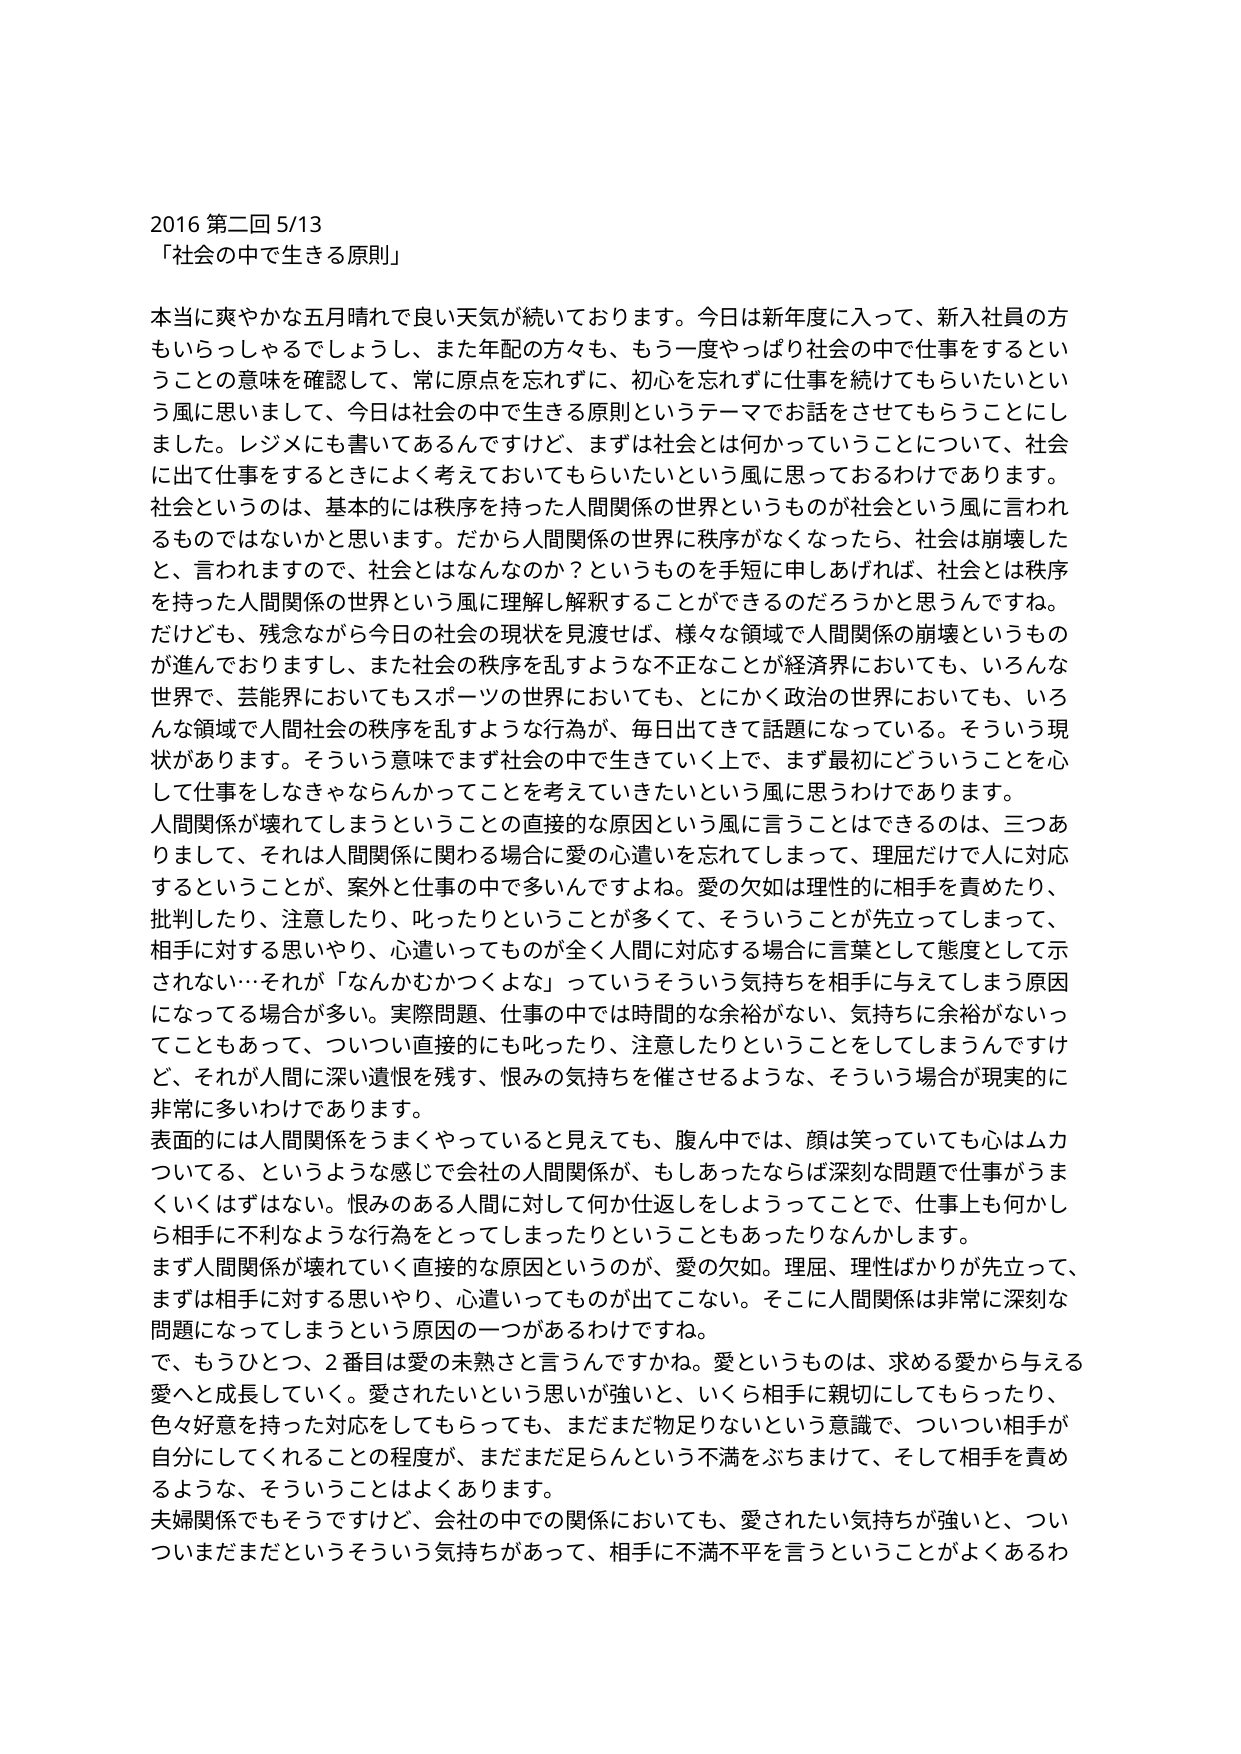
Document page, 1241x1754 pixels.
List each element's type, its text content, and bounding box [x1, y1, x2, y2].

text 本当に爽やかな五月晴れで良い天気が続いております。今日は新年度に入って、新入社員の方もいらっしゃるでしょうし、また年配の方々も、もう一度やっぱり社会の中で仕事をするということの意味を確認して、常に原点を忘れずに、初心を忘れずに仕事を続けてもらいたいという風に思いまして、今日は社会の中で生きる原則というテーマでお話をさせてもらうことにしました。レジメにも書いてあるんですけど、まずは社会とは何かっていうことについて、社会に出て仕事をするときによく考えておいてもらいたいという風に思っておるわけであります。社会というのは、基本的には秩序を持った人間関係の世界というものが社会という風に言われるものではないかと思います。だから人間関係の世界に秩序がなくなったら、社会は崩壊したと、言われますので、社会とはなんなのか？というものを手短に申しあげれば、社会とは秩序を持った人間関係の世界という風に理解し解釈することができるのだろうかと思うんですね。だけども、残念ながら今日の社会の現状を見渡せば、様々な領域で人間関係の崩壊というものが進んでおりますし、また社会の秩序を乱すような不正なことが経済界においても、いろんな世界で、芸能界においてもスポーツの世界においても、とにかく政治の世界においても、いろんな領域で人間社会の秩序を乱すような行為が、毎日出てきて話題になっている。そういう現状があります。そういう意味でまず社会の中で生きていく上で、まず最初にどういうことを心して仕事をしなきゃならんかってことを考えていきたいという風に思うわけであります。 [150, 300, 1090, 807]
text 表面的には人間関係をうまくやっていると見えても、腹ん中では、顔は笑っていても心はムカついてる、というような感じで会社の人間関係が、もしあったならば深刻な問題で仕事がうまくいくはずはない。恨みのある人間に対して何か仕返しをしようってことで、仕事上も何かしら相手に不利なような行為をとってしまったりということもあったりなんかします。 [150, 1123, 1090, 1250]
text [150, 1503, 1090, 1567]
text 人間関係が壊れてしまうということの直接的な原因という風に言うことはできるのは、三つありまして、それは人間関係に関わる場合に愛の心遣いを忘れてしまって、理屈だけで人に対応するということが、案外と仕事の中で多いんですよね。愛の欠如は理性的に相手を責めたり、批判したり、注意したり、叱ったりということが多くて、そういうことが先立ってしまって、相手に対する思いやり、心遣いってものが全く人間に対応する場合に言葉として態度として示されない…それが「なんかむかつくよな」っていうそういう気持ちを相手に与えてしまう原因になってる場合が多い。実際問題、仕事の中では時間的な余裕がない、気持ちに余裕がないってこともあって、ついつい直接的にも叱ったり、注意したりということをしてしまうんですけど、それが人間に深い遺恨を残す、恨みの気持ちを催させるような、そういう場合が現実的に非常に多いわけであります。 [150, 807, 1090, 1123]
text で、もうひとつ、2番目は愛の未熟さと言うんですかね。愛というものは、求める愛から与える愛へと成長していく。愛されたいという思いが強いと、いくら相手に親切にしてもらったり、色々好意を持った対応をしてもらっても、まだまだ物足りないという意識で、ついつい相手が自分にしてくれることの程度が、まだまだ足らんという不満をぶちまけて、そして相手を責めるような、そういうことはよくあります。 [150, 1345, 1090, 1503]
text 2016 第二回 5/13 [150, 207, 1090, 238]
text まず人間関係が壊れていく直接的な原因というのが、愛の欠如。理屈、理性ばかりが先立って、まずは相手に対する思いやり、心遣いってものが出てこない。そこに人間関係は非常に深刻な問題になってしまうという原因の一つがあるわけですね。 [150, 1250, 1090, 1345]
text 「社会の中で生きる原則」 [150, 238, 1090, 270]
